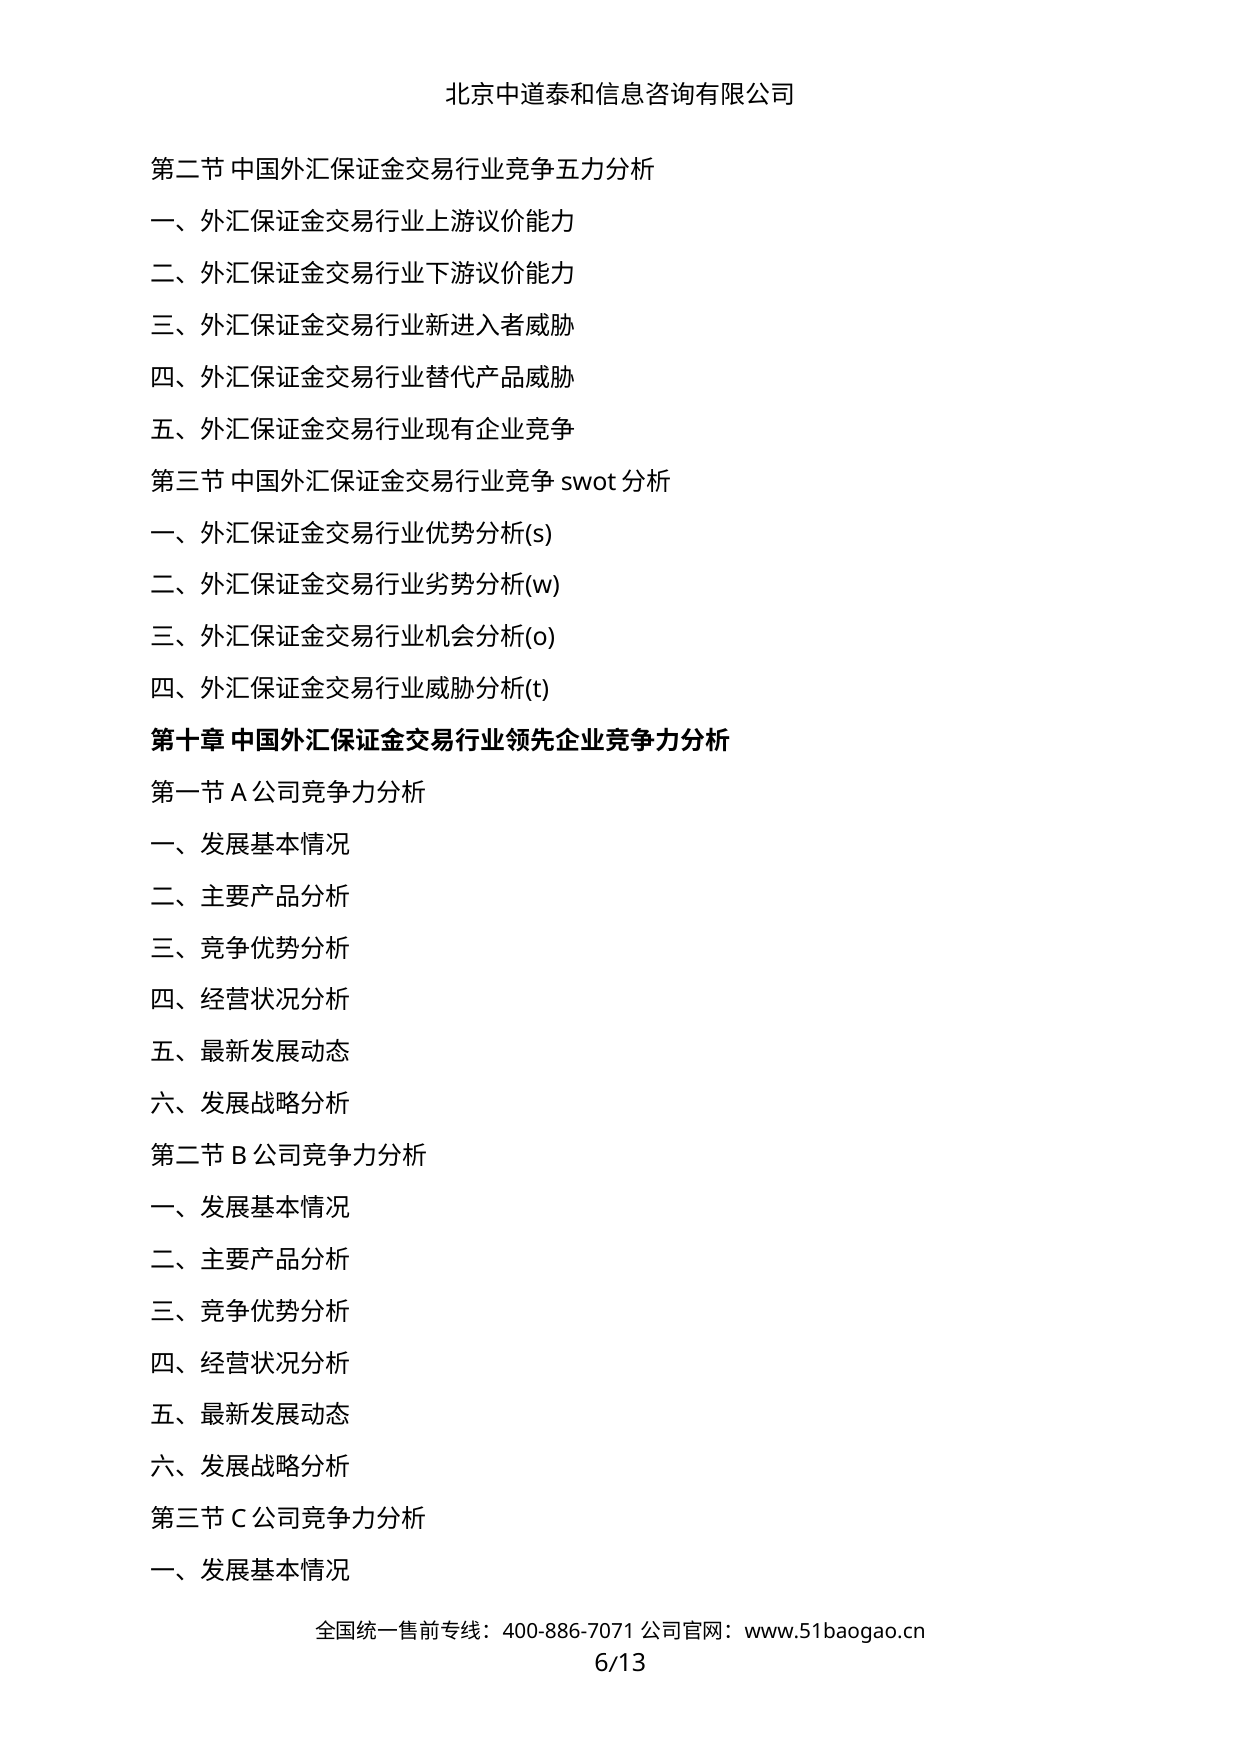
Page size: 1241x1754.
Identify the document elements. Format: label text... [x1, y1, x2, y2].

text 二、外汇保证金交易行业下游议价能力 [150, 254, 1090, 290]
text 一、发展基本情况 [150, 1187, 1090, 1224]
text 第一节 A公司竞争力分析 [150, 772, 1090, 809]
text 四、外汇保证金交易行业替代产品威胁 [150, 357, 1090, 394]
text 三、外汇保证金交易行业新进入者威胁 [150, 306, 1090, 342]
text 三、竞争优势分析 [150, 1291, 1090, 1327]
text 一、外汇保证金交易行业上游议价能力 [150, 202, 1090, 238]
text 五、最新发展动态 [150, 1395, 1090, 1431]
text 第三节 C公司竞争力分析 [150, 1499, 1090, 1535]
text 第二节 B公司竞争力分析 [150, 1136, 1090, 1172]
text 六、发展战略分析 [150, 1084, 1090, 1120]
text 二、外汇保证金交易行业劣势分析(w) [150, 565, 1090, 601]
text 二、主要产品分析 [150, 1239, 1090, 1276]
text 三、竞争优势分析 [150, 928, 1090, 964]
text 六、发展战略分析 [150, 1447, 1090, 1483]
text 四、经营状况分析 [150, 1343, 1090, 1379]
text 第十章 中国外汇保证金交易行业领先企业竞争力分析 [150, 721, 1090, 757]
text 五、最新发展动态 [150, 1032, 1090, 1068]
text 四、经营状况分析 [150, 980, 1090, 1016]
text 一、外汇保证金交易行业优势分析(s) [150, 513, 1090, 549]
text 一、发展基本情况 [150, 1551, 1090, 1587]
text 一、发展基本情况 [150, 824, 1090, 861]
text 二、主要产品分析 [150, 876, 1090, 912]
text 第三节 中国外汇保证金交易行业竞争swot分析 [150, 461, 1090, 497]
text 四、外汇保证金交易行业威胁分析(t) [150, 669, 1090, 705]
text 三、外汇保证金交易行业机会分析(o) [150, 617, 1090, 653]
text 五、外汇保证金交易行业现有企业竞争 [150, 409, 1090, 446]
text 第二节 中国外汇保证金交易行业竞争五力分析 [150, 150, 1090, 186]
